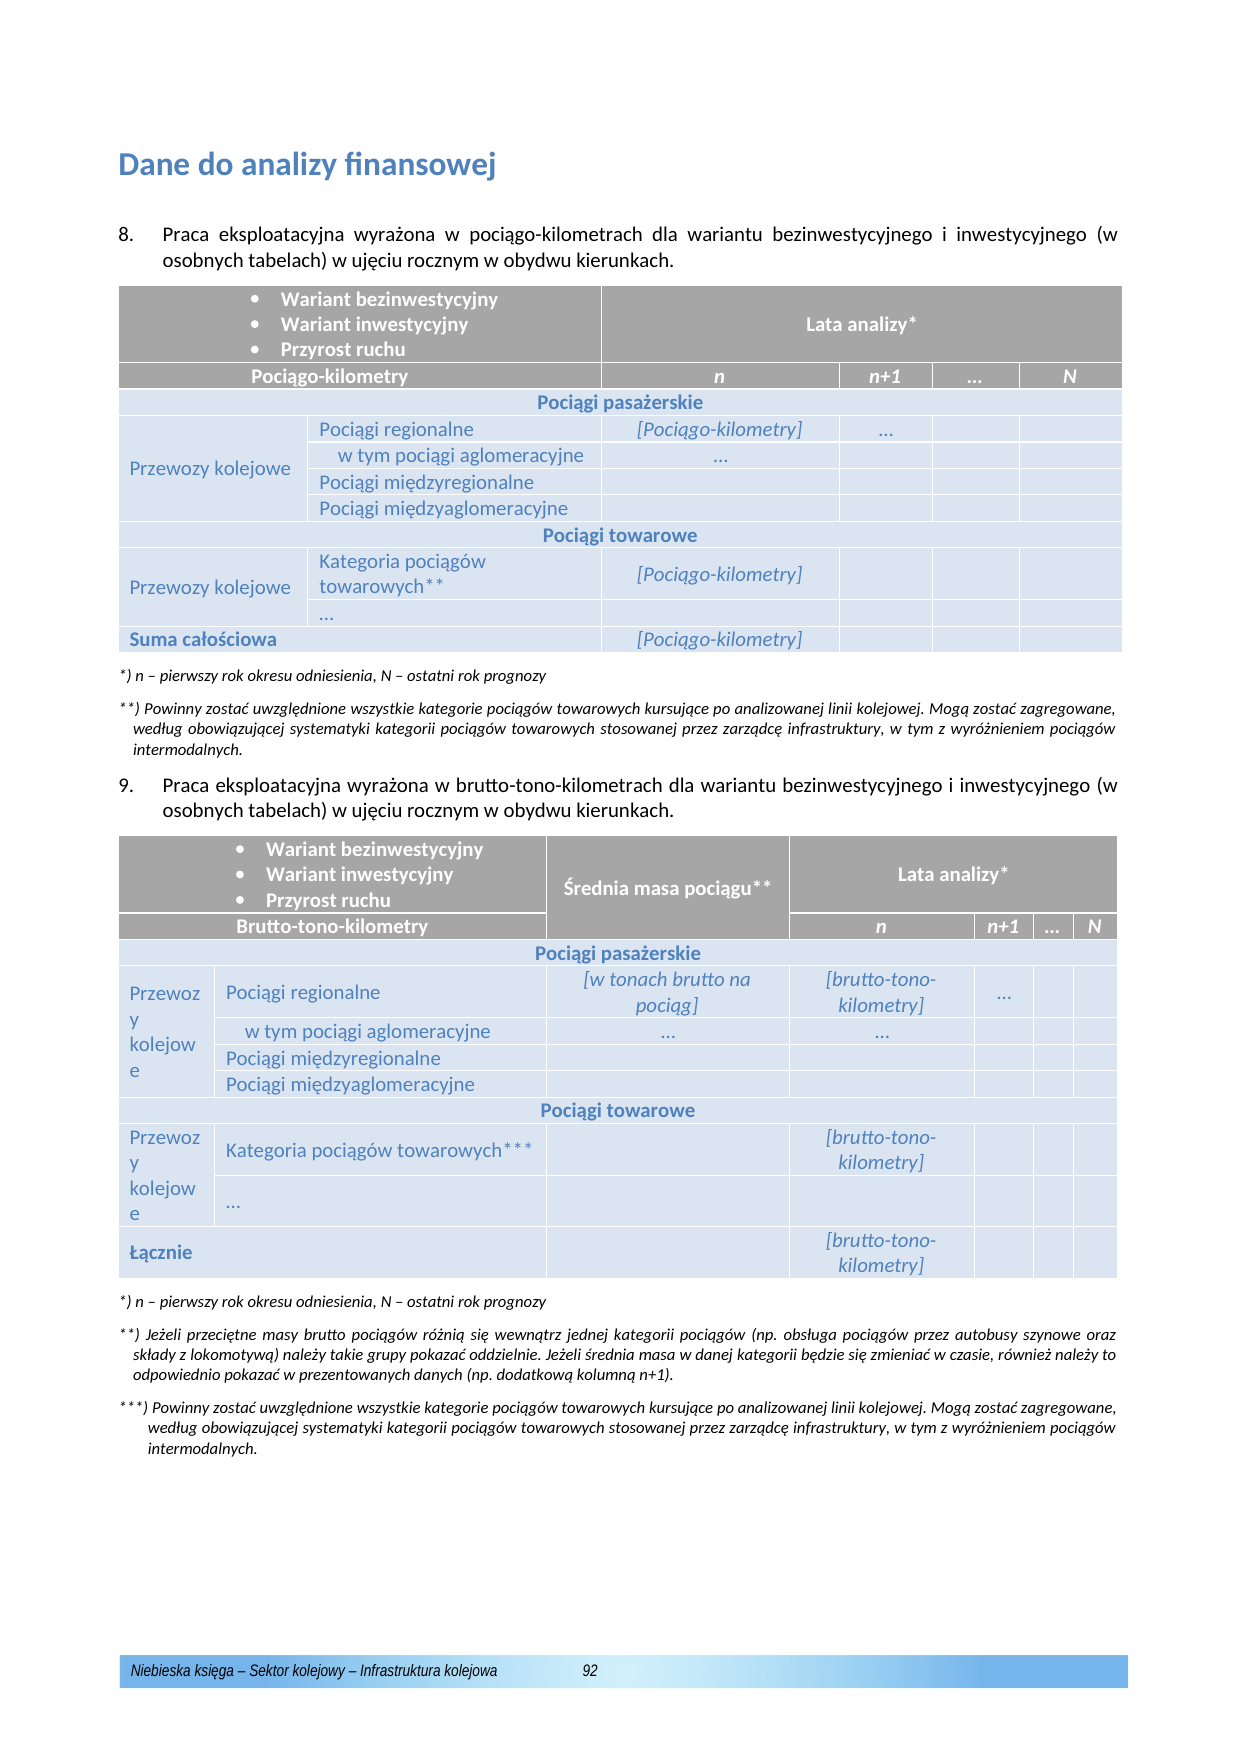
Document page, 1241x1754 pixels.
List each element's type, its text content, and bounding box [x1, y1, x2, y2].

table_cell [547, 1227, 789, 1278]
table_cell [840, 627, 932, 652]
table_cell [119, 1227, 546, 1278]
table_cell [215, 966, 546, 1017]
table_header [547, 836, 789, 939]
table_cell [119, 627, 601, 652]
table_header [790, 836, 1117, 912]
picture [0, 0, 1241, 1732]
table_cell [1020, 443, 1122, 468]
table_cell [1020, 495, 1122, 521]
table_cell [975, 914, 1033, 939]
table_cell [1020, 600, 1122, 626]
text **) Powinny zostać uwzględnione wszystkie kategorie pociągów towarowych kursujące po analizowanej linii kolejowej. Mogą zostać zagregowane, według obowiązującej systematyki kategorii pociągów towarowych stosowanej przez zarządcę infrastruktury, w tym z wyróżnieniem pociągów intermodalnych. [118, 698, 1119, 759]
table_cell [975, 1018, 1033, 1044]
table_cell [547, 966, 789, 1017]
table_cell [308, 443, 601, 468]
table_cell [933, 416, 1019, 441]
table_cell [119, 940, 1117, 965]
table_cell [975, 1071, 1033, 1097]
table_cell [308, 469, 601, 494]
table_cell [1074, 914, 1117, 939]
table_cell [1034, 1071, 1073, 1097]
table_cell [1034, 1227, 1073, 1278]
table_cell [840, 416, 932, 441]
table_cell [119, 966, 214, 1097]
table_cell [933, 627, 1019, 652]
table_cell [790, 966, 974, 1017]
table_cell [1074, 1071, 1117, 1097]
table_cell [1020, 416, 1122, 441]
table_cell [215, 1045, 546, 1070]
text *) n – pierwszy rok okresu odniesienia, N – ostatni rok prognozy [118, 1291, 1119, 1311]
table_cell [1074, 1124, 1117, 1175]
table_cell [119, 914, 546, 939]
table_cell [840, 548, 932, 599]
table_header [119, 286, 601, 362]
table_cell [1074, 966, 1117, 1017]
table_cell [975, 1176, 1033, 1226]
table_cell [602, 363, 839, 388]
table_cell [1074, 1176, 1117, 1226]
text *) n – pierwszy rok okresu odniesienia, N – ostatni rok prognozy [118, 666, 1119, 686]
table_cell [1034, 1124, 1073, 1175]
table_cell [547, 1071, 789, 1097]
text **) Jeżeli przeciętne masy brutto pociągów różnią się wewnątrz jednej kategorii pociągów (np. obsługa pociągów przez autobusy szynowe oraz składy z lokomotywą) należy takie grupy pokazać oddzielnie. Jeżeli średnia masa w danej kategorii będzie się zmieniać w czasie, również należy to odpowiednio pokazać w prezentowanych danych (np. dodatkową kolumną n+1). [118, 1324, 1119, 1385]
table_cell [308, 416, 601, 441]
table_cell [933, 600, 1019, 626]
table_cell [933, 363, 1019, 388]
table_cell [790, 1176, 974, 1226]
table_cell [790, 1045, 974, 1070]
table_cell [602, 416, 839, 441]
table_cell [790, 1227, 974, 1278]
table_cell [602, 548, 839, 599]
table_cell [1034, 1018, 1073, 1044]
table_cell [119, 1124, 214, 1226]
text ***) Powinny zostać uwzględnione wszystkie kategorie pociągów towarowych kursujące po analizowanej linii kolejowej. Mogą zostać zagregowane, według obowiązującej systematyki kategorii pociągów towarowych stosowanej przez zarządcę infrastruktury, w tym z wyróżnieniem pociągów intermodalnych. [118, 1397, 1119, 1458]
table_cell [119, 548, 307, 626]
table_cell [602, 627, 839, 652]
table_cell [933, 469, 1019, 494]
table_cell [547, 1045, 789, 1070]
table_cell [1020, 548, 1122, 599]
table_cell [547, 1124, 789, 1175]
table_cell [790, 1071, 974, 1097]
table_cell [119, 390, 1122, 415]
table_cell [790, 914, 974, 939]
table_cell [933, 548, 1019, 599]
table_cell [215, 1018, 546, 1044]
subtitle Dane do analizy finansowej [118, 143, 1122, 184]
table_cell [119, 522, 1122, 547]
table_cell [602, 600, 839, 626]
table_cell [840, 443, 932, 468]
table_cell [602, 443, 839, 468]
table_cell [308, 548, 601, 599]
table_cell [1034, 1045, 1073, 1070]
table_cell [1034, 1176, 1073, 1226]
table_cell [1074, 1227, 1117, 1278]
list Praca eksploatacyjna wyrażona w brutto-tono-kilometrach dla wariantu bezinwestycyjnego i inwestycyjnego (w osobnych tabelach) w ujęciu rocznym w obydwu kierunkach. [118, 772, 1119, 823]
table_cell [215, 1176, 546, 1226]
list Praca eksploatacyjna wyrażona w pociągo-kilometrach dla wariantu bezinwestycyjnego i inwestycyjnego (w osobnych tabelach) w ujęciu rocznym w obydwu kierunkach. [118, 221, 1119, 272]
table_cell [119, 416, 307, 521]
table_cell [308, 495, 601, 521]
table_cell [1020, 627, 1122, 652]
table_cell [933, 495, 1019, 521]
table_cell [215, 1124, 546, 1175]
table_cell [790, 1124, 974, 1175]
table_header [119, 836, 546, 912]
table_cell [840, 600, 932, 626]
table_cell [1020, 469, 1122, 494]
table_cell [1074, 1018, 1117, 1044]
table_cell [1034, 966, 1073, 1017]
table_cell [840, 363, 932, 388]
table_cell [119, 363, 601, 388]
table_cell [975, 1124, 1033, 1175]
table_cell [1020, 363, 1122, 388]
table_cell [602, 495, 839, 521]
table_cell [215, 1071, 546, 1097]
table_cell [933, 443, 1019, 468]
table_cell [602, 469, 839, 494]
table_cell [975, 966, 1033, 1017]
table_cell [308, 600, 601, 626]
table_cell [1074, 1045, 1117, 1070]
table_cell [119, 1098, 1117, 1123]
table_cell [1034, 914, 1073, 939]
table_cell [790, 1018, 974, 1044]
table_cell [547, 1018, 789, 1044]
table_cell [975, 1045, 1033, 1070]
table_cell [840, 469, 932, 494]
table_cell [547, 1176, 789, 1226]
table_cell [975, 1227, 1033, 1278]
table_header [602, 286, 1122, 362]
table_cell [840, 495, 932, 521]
